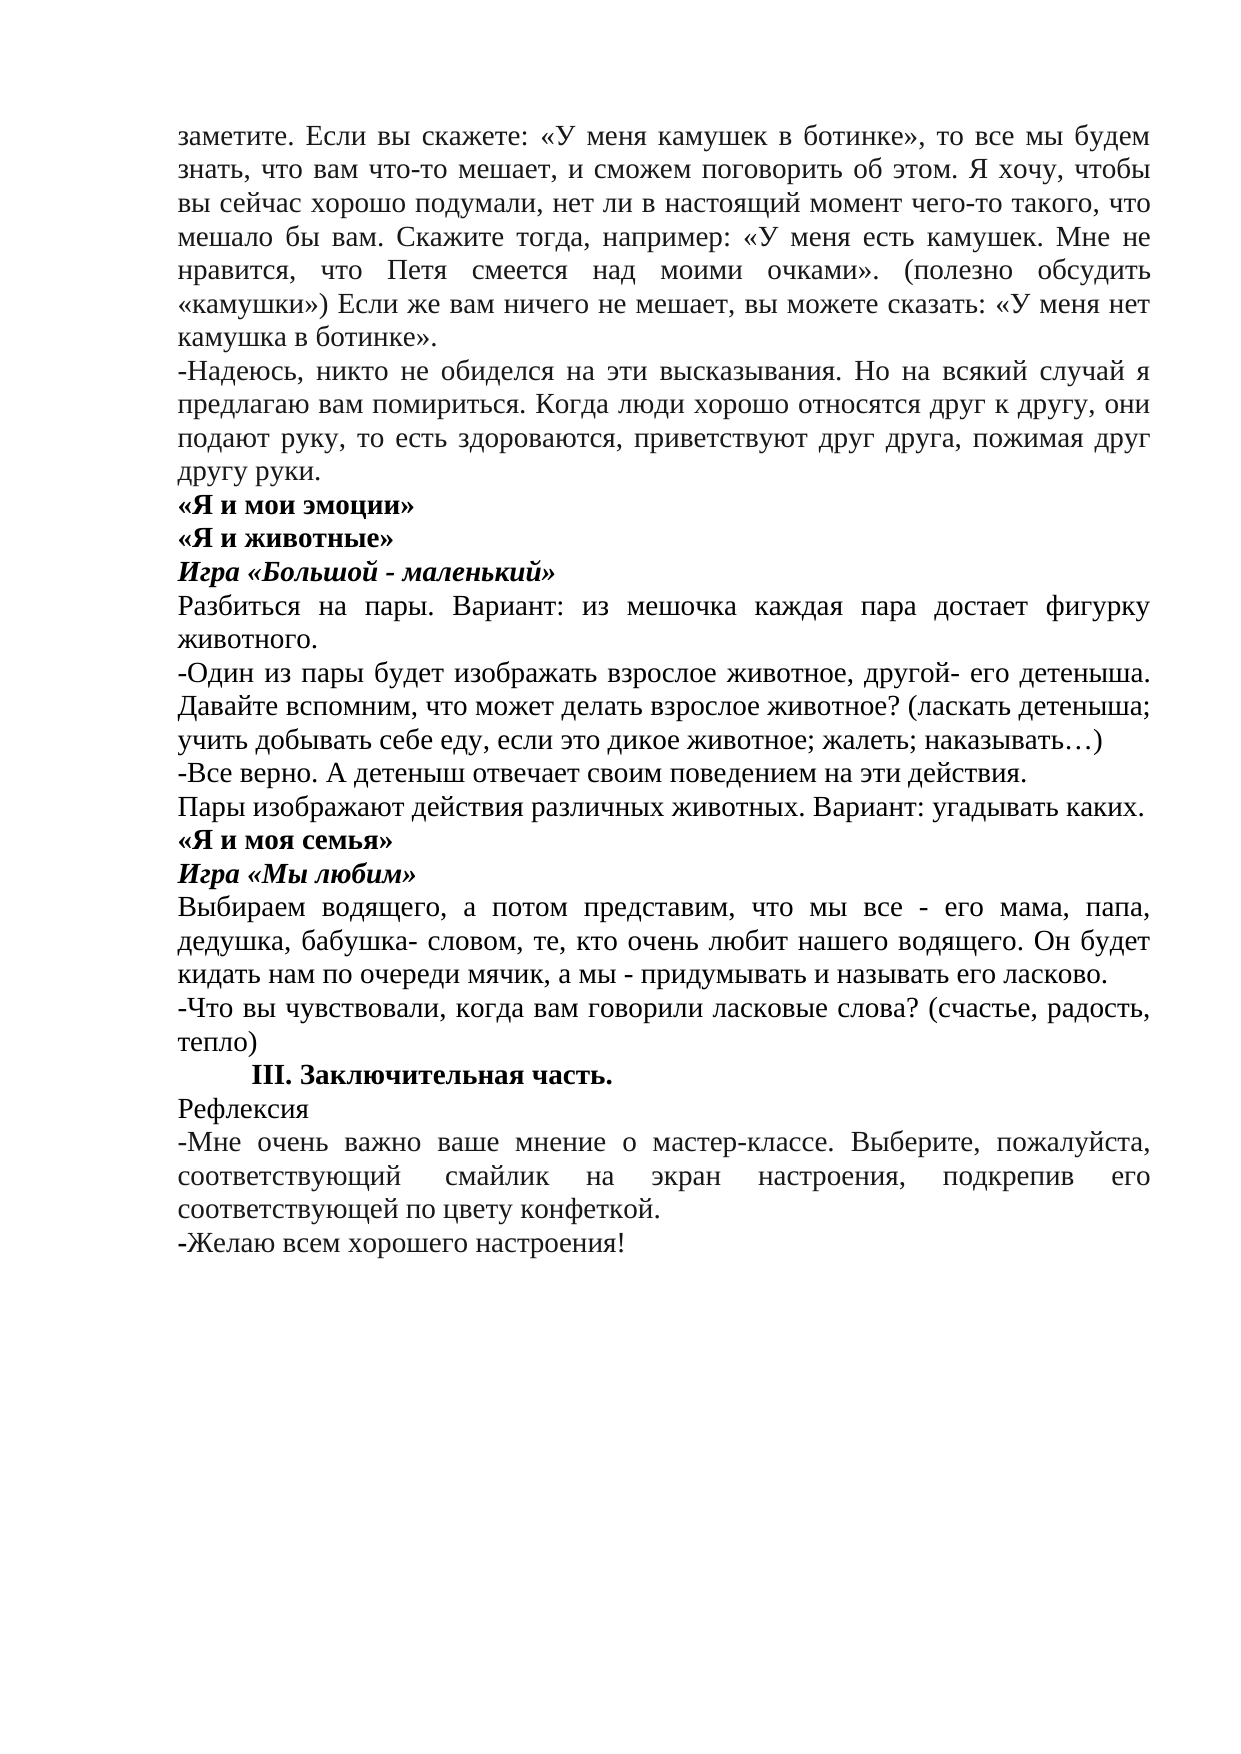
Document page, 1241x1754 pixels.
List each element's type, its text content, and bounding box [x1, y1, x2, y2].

text -Что вы чувствовали, когда вам говорили ласковые слова? (счастье, радость, тепло) [177, 990, 1152, 1057]
text «Я и мои эмоции» [177, 487, 1152, 521]
text -Надеюсь, никто не обиделся на эти высказывания. Но на всякий случай я предлагаю вам помириться. Когда люди хорошо относятся друг к другу, они подают руку, то есть здороваются, приветствуют друг друга, пожимая друг другу руки. [177, 353, 1152, 487]
text Разбиться на пары. Вариант: из мешочка каждая пара достает фигурку животного. [177, 588, 1152, 655]
text -Один из пары будет изображать взрослое животное, другой- его детеныша. Давайте вспомним, что может делать взрослое животное? (ласкать детеныша; учить добывать себе еду, если это дикое животное; жалеть; наказывать…) [177, 655, 1152, 755]
text -Желаю всем хорошего настроения! [177, 1225, 1152, 1258]
text Игра «Мы любим» [177, 856, 1152, 889]
text «Я и животные» [177, 521, 1152, 554]
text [177, 118, 1152, 353]
text Рефлексия [177, 1091, 1152, 1124]
text -Все верно. А детеныш отвечает своим поведением на эти действия. [177, 755, 1152, 789]
text Игра «Большой - маленький» [177, 554, 1152, 588]
text «Я и моя семья» [177, 822, 1152, 856]
text III. Заключительная часть. [177, 1057, 1152, 1091]
text Выбираем водящего, а потом представим, что мы все - его мама, папа, дедушка, бабушка- словом, те, кто очень любит нашего водящего. Он будет кидать нам по очереди мячик, а мы - придумывать и называть его ласково. [177, 889, 1152, 990]
text Пары изображают действия различных животных. Вариант: угадывать каких. [177, 789, 1152, 822]
text -Мне очень важно ваше мнение о мастер-классе. Выберите, пожалуйста, соответствующий смайлик на экран настроения, подкрепив его соответствующей по цвету конфеткой. [177, 1124, 1152, 1225]
